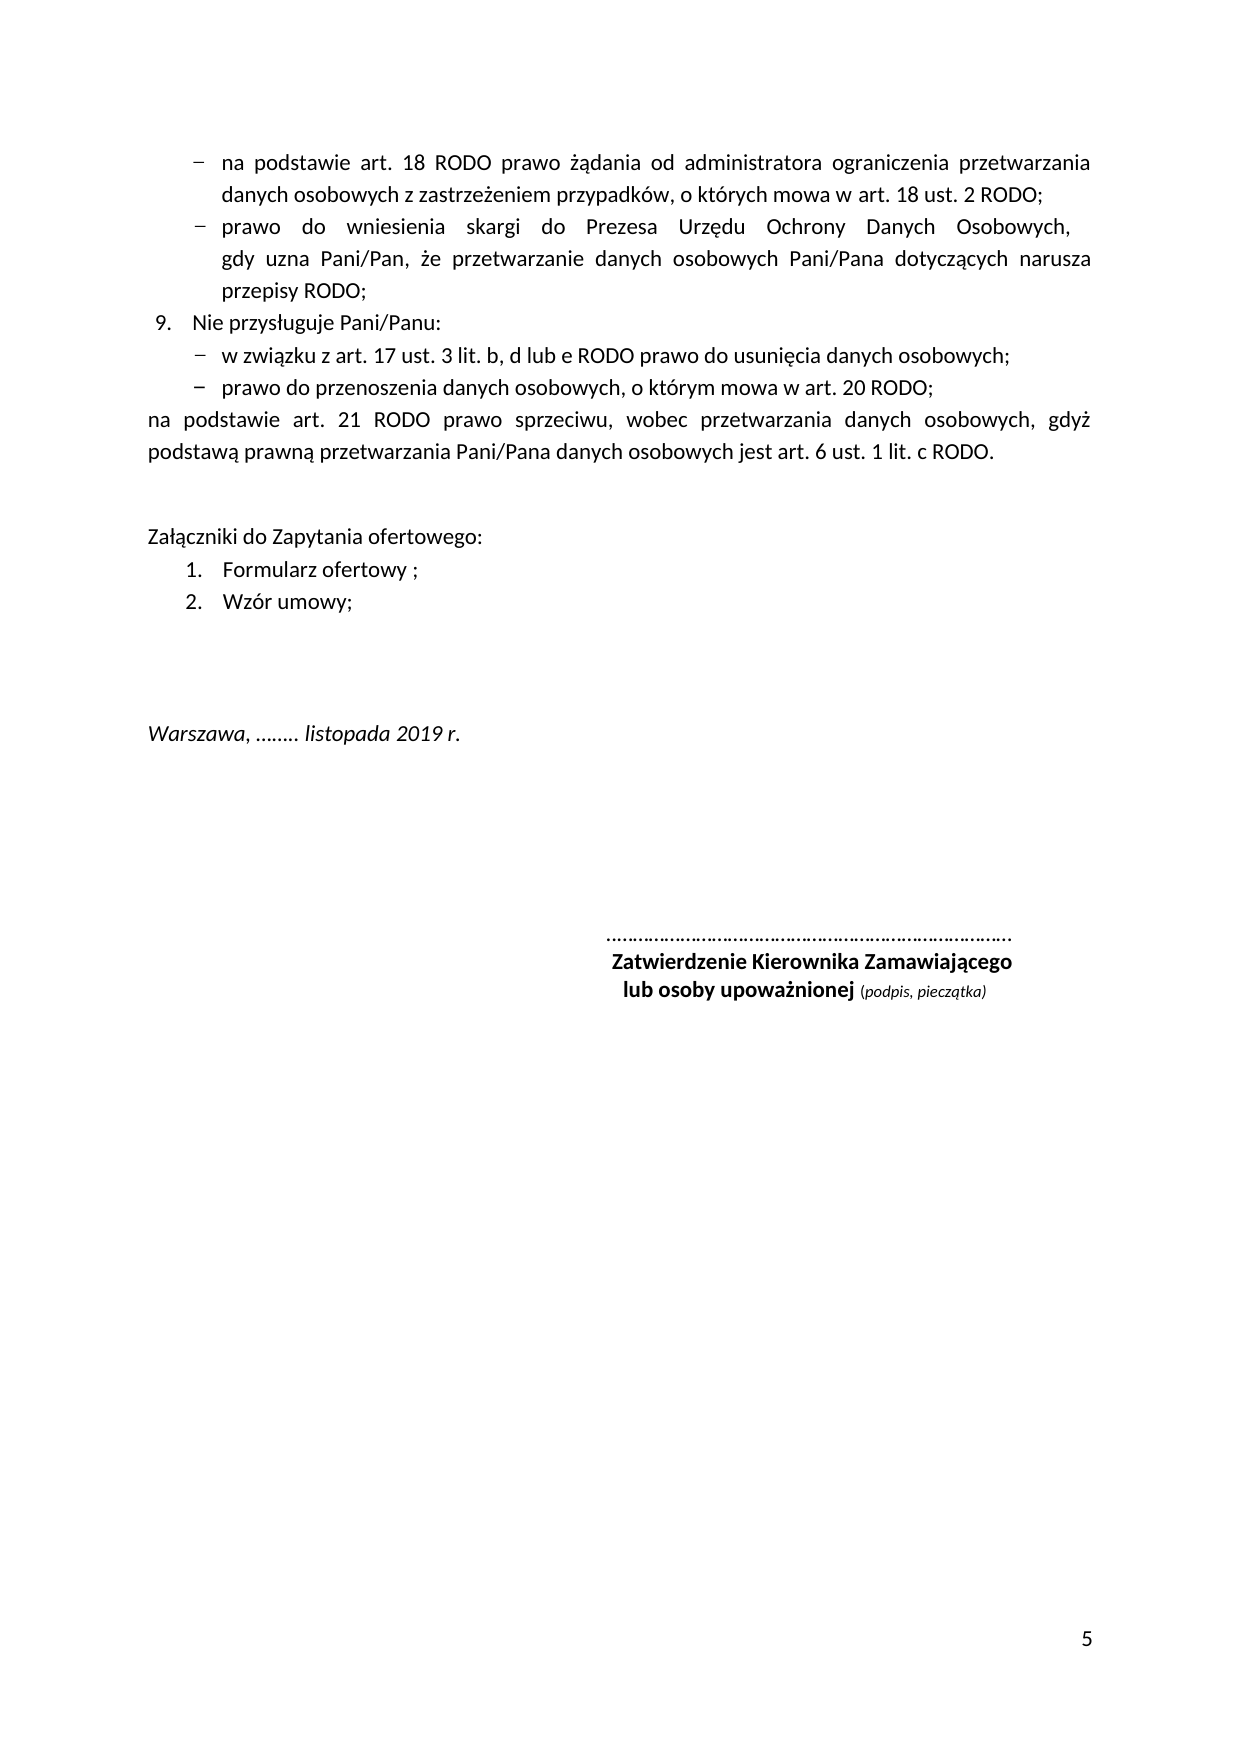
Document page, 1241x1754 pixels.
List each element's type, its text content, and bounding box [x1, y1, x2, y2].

list na podstawie art. 18 RODO prawo żądania od administratora ograniczenia przetwarzania danych osobowych z zastrzeżeniem przypadków, o których mowa w art. 18 ust. 2 RODO; [192, 148, 1093, 208]
list w związku z art. 17 ust. 3 lit. b, d lub e RODO prawo do usunięcia danych osobowych; [192, 341, 1093, 369]
list prawo do wniesienia skargi do Prezesa Urzędu Ochrony Danych Osobowych, gdy uzna Pani/Pan, że przetwarzanie danych osobowych Pani/Pana dotyczących narusza przepisy RODO; [192, 212, 1093, 304]
list prawo do przenoszenia danych osobowych, o którym mowa w art. 20 RODO; [192, 373, 1093, 401]
text Warszawa, …….. listopada 2019 r. [148, 719, 1093, 747]
list Wzór umowy; [185, 587, 1093, 615]
text na podstawie art. 21 RODO prawo sprzeciwu, wobec przetwarzania danych osobowych, gdyż podstawą prawną przetwarzania Pani/Pana danych osobowych jest art. 6 ust. 1 lit. c RODO. [148, 405, 1093, 465]
text lub osoby upoważnionej (podpis, pieczątka) [443, 975, 1093, 1003]
text Załączniki do Zapytania ofertowego: [148, 522, 1093, 551]
text Zatwierdzenie Kierownika Zamawiającego [458, 947, 1093, 975]
list Formularz ofertowy ; [185, 555, 1093, 583]
list Nie przysługuje Pani/Panu: [154, 308, 1093, 337]
text ..………………………………………………………………… [532, 919, 1093, 947]
